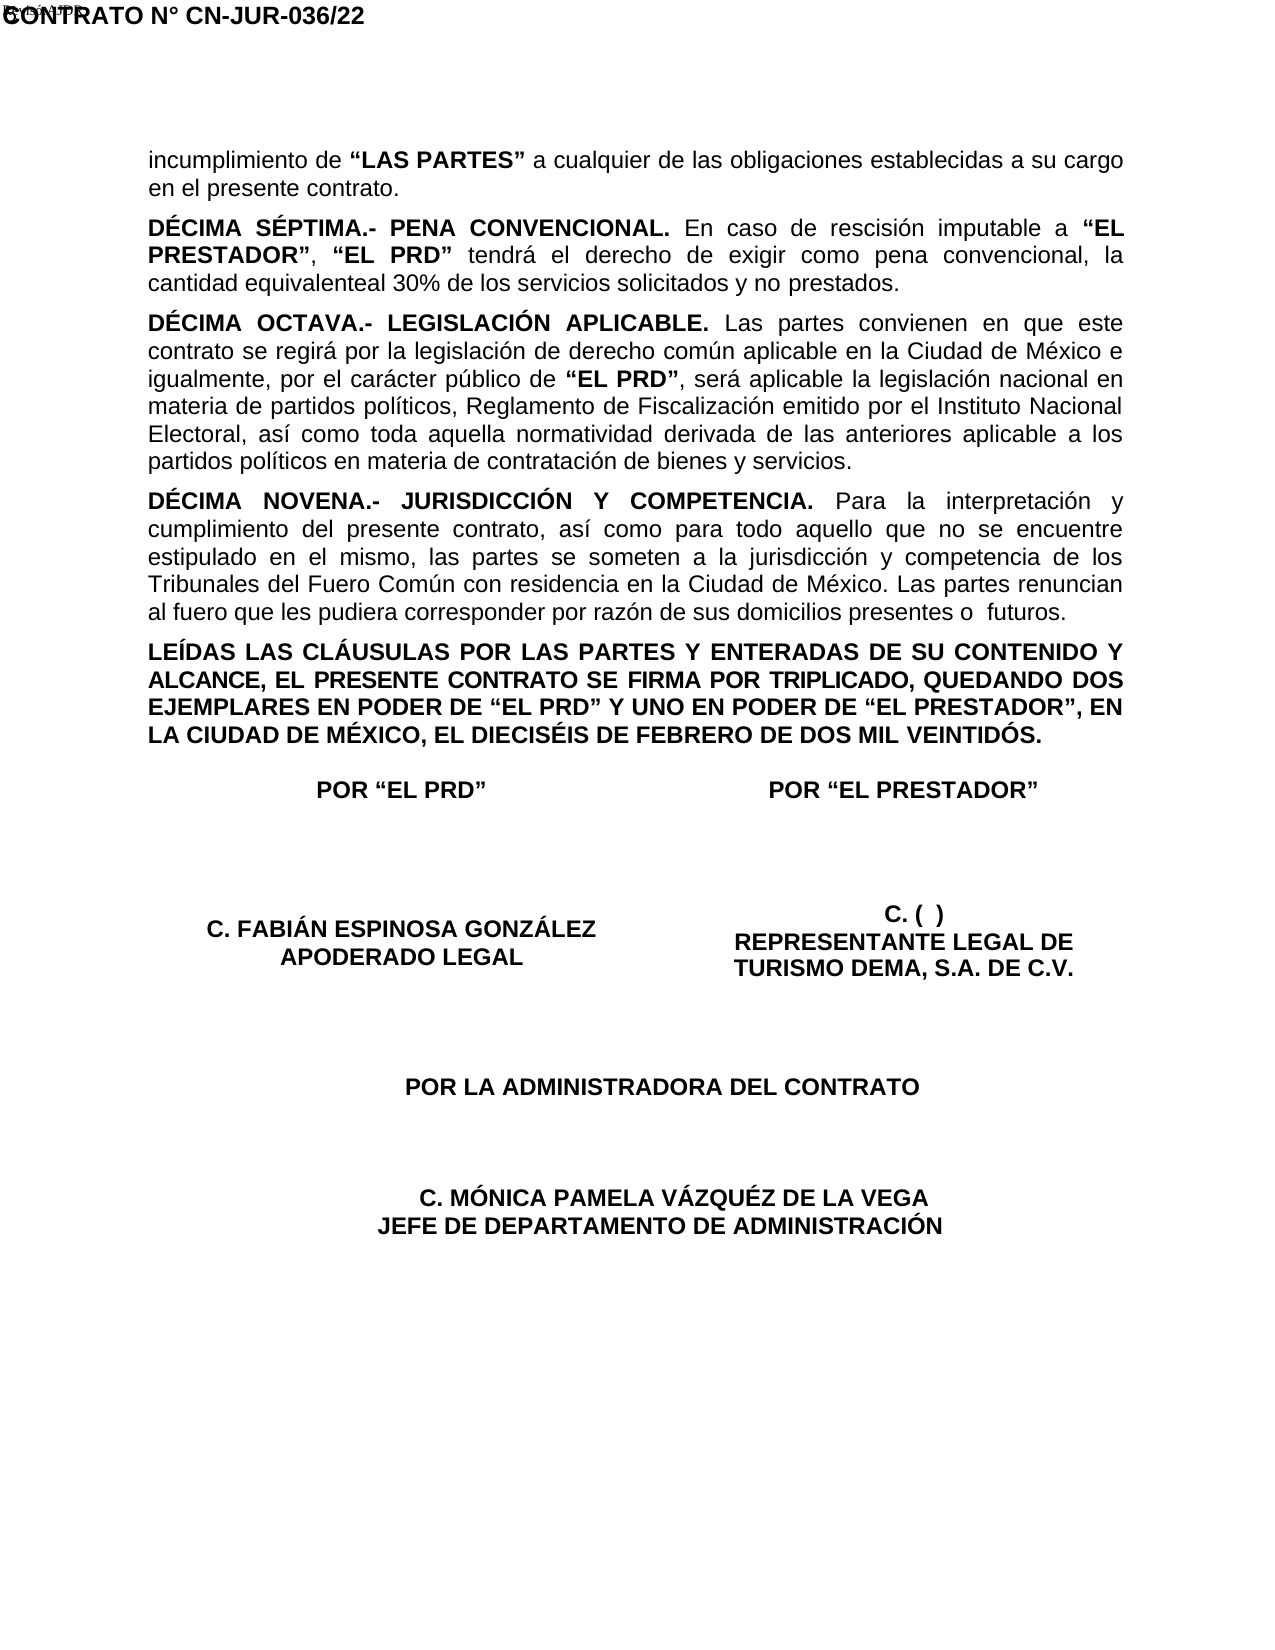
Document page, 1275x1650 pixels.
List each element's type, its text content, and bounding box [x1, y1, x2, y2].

text incumplimiento de “LAS PARTES” a cualquier de las obligaciones establecidas a su cargo en el presente contrato. [148, 146, 1124, 201]
text C. MÓNICA PAMELA VÁZQUÉZ DE LA VEGA JEFE DE DEPARTAMENTO DE ADMINISTRACIÓN [377, 1184, 944, 1239]
text DÉCIMA NOVENA.- JURISDICCIÓN Y COMPETENCIA. Para la interpretación y cumplimiento del presente contrato, así como para todo aquello que no se encuentre estipulado en el mismo, las partes se someten a la jurisdicción y competencia de los Tribunales del Fuero Común con residencia en la Ciudad de México. Las partes renuncian al fuero que les pudiera corresponder por razón de sus domicilios presentes o futuros. [148, 487, 1124, 625]
text DÉCIMA SÉPTIMA.- PENA CONVENCIONAL. En caso de rescisión imputable a “EL PRESTADOR”, “EL PRD” tendrá el derecho de exigir como pena convencional, la cantidad equivalenteal 30% de los servicios solicitados y no prestados. [148, 214, 1125, 297]
table_header POR “EL PRESTADOR” C. ( ) REPRESENTANTE LEGAL DE TURISMO DEMA, S.A. DE C.V. [653, 778, 1119, 981]
text POR LA ADMINISTRADORA DEL CONTRATO [405, 1073, 1135, 1101]
subtitle LEÍDAS LAS CLÁUSULAS POR LAS PARTES Y ENTERADAS DE SU CONTENIDO Y ALCANCE, EL PRESENTE CONTRATO SE FIRMA POR TRIPLICADO, QUEDANDO DOS EJEMPLARES EN PODER DE “EL PRD” Y UNO EN PODER DE “EL PRESTADOR”, EN LA CIUDAD DE MÉXICO, EL DIECISÉIS DE FEBRERO DE DOS MIL VEINTIDÓS. [148, 638, 1124, 748]
text DÉCIMA OCTAVA.- LEGISLACIÓN APLICABLE. Las partes convienen en que este contrato se regirá por la legislación de derecho común aplicable en la Ciudad de México e igualmente, por el carácter público de “EL PRD”, será aplicable la legislación nacional en materia de partidos políticos, Reglamento de Fiscalización emitido por el Instituto Nacional Electoral, así como toda aquella normatividad derivada de las anteriores aplicable a los partidos políticos en materia de contratación de bienes y servicios. [148, 309, 1124, 475]
table_header POR “EL PRD” C. FABIÁN ESPINOSA GONZÁLEZ APODERADO LEGAL [186, 778, 653, 981]
